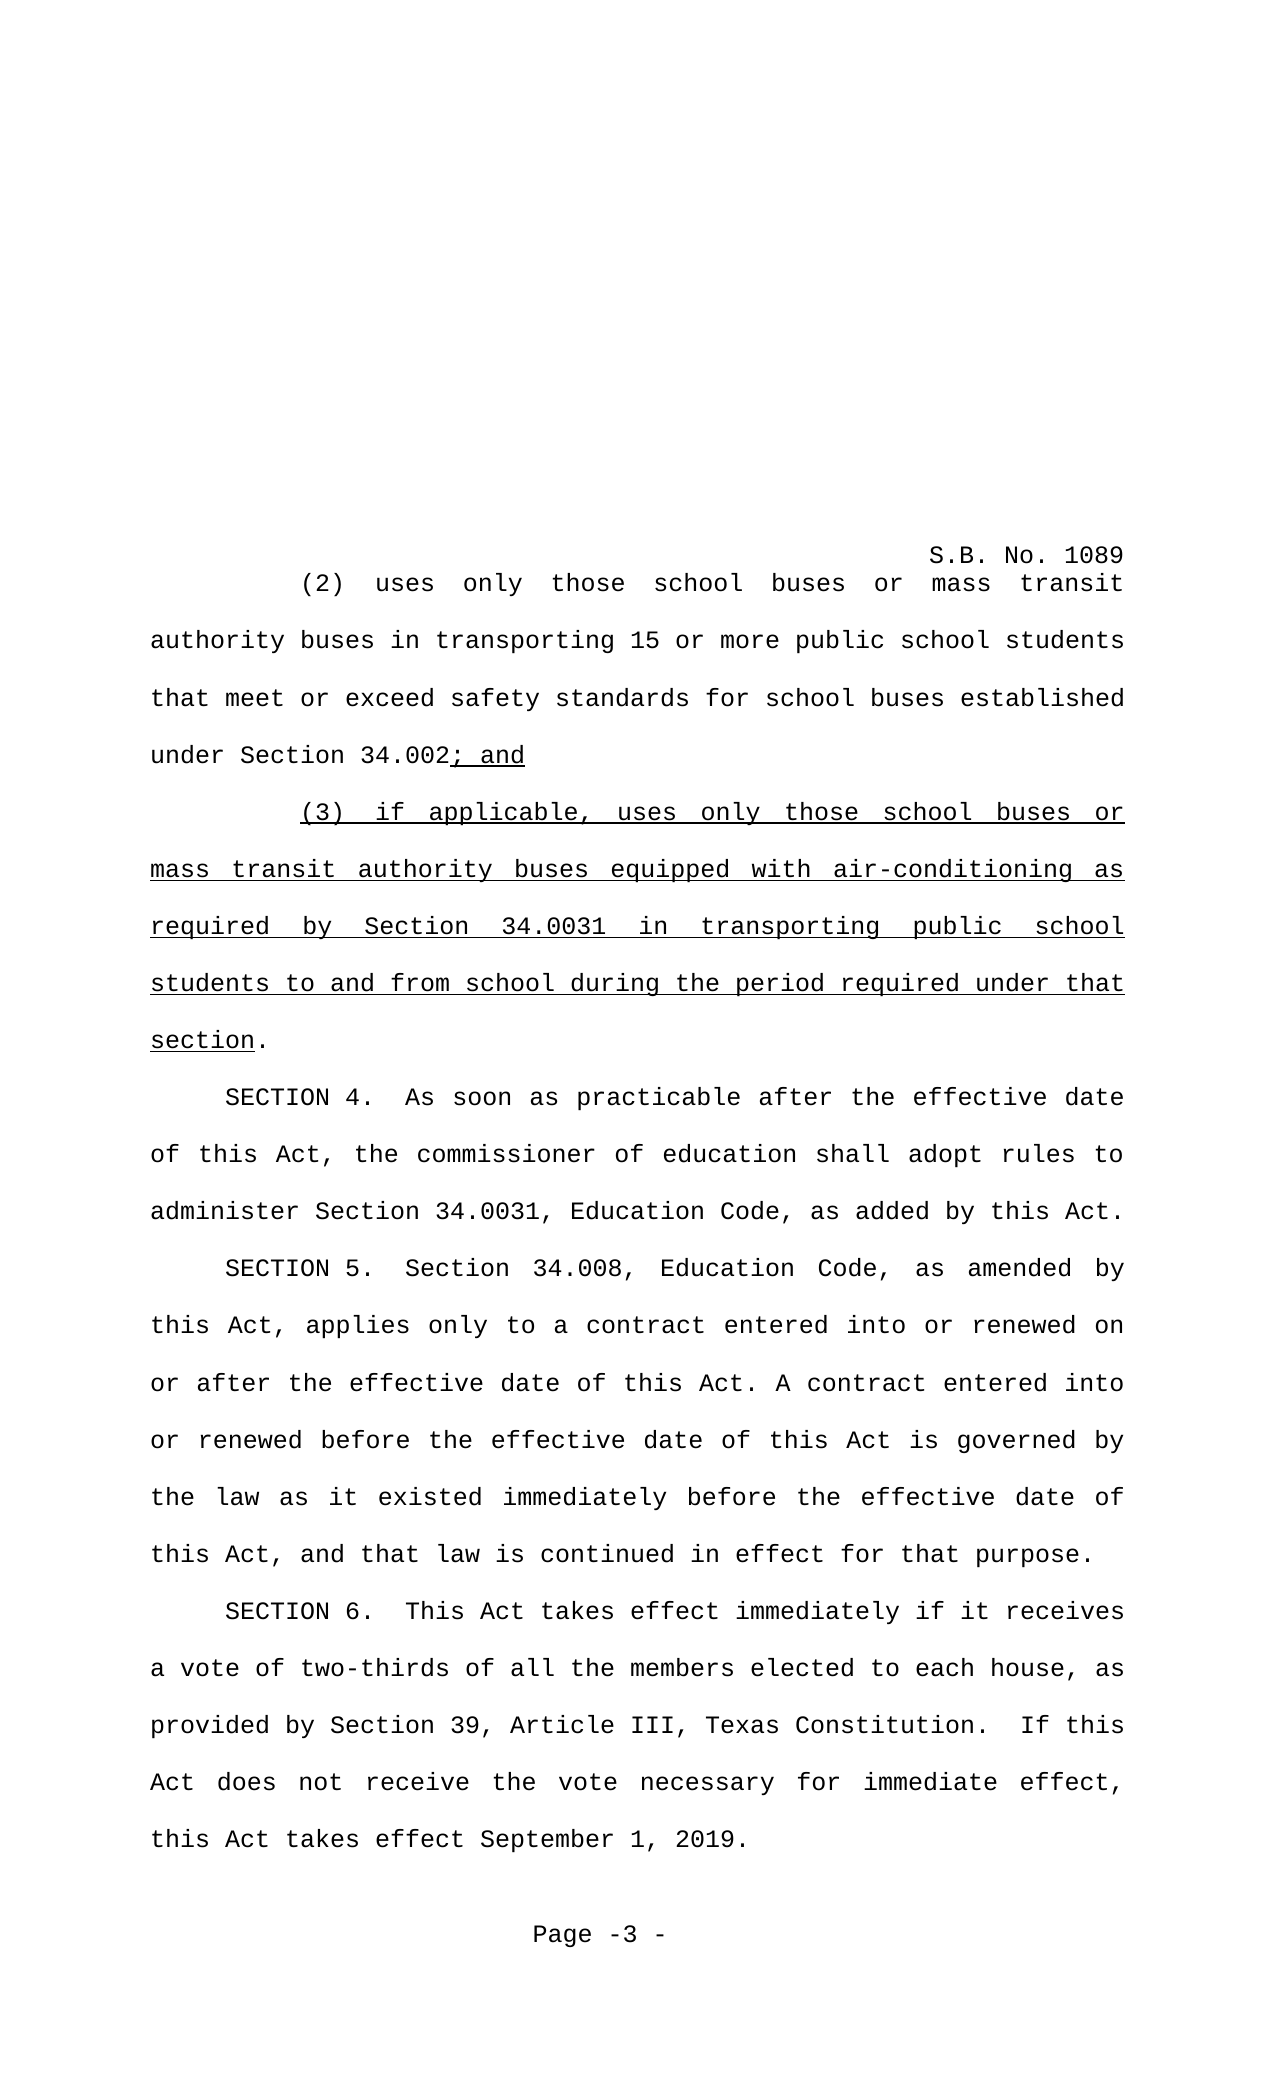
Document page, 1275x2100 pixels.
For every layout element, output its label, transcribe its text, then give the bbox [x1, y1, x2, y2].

text SECTION 4. As soon as practicable after the effective date of this Act, the commissioner of education shall adopt rules to administer Section 34.0031, Education Code, as added by this Act. [150, 1084, 1125, 1227]
text (3) if applicable, uses only those school buses or mass transit authority buses equipped with air-conditioning as required by Section 34.0031 in transporting public school students to and from school during the period required under that section. [150, 995, 1125, 1056]
text (3) if applicable, uses only those school buses or mass transit authority buses equipped with air-conditioning as required by Section 34.0031 in transporting public school students to and from school during the period required under that section. [150, 799, 1125, 880]
text SECTION 6. This Act takes effect immediately if it receives a vote of two-thirds of all the members elected to each house, as provided by Section 39, Article III, Texas Constitution. If this Act does not receive the vote necessary for immediate effect, this Act takes effect September 1, 2019. [150, 1598, 1125, 1855]
text SECTION 5. Section 34.008, Education Code, as amended by this Act, applies only to a contract entered into or renewed on or after the effective date of this Act. A contract entered into or renewed before the effective date of this Act is governed by the law as it existed immediately before the effective date of this Act, and that law is continued in effect for that purpose. [150, 1256, 1125, 1570]
text (2) uses only those school buses or mass transit authority buses in transporting 15 or more public school students that meet or exceed safety standards for school buses established under Section 34.002; and [150, 571, 1125, 771]
text (3) if applicable, uses only those school buses or mass transit authority buses equipped with air-conditioning as required by Section 34.0031 in transporting public school students to and from school during the period required under that section. [150, 881, 1125, 937]
text (3) if applicable, uses only those school buses or mass transit authority buses equipped with air-conditioning as required by Section 34.0031 in transporting public school students to and from school during the period required under that section. [150, 938, 1125, 994]
